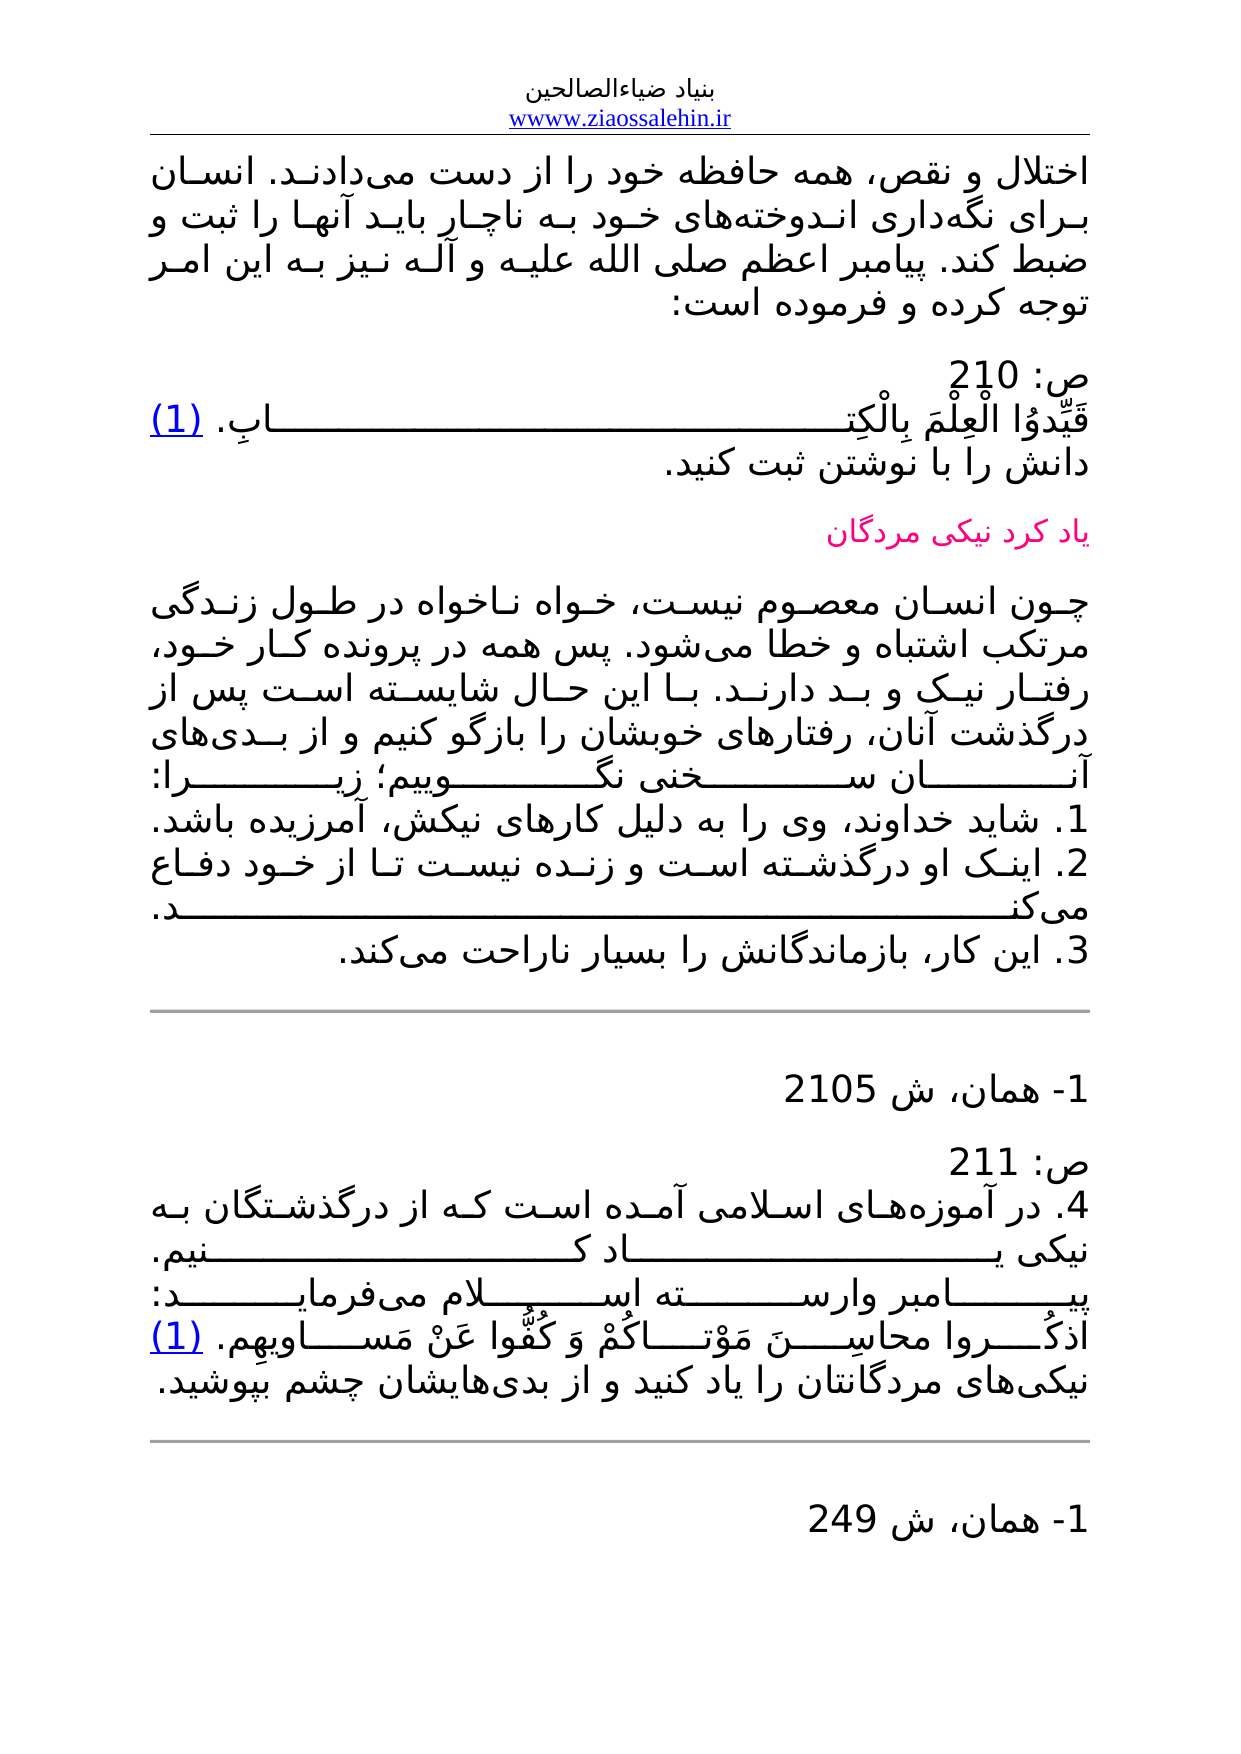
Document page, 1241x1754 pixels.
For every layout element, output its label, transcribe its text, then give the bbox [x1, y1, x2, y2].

text چون انسان معصوم نیست، خواه ناخواه در طول زندگی مرتکب اشتباه و خطا می‌شود. پس همه در پرونده کار خود، رفتار نیک و بد دارند. با این حال شایسته است پس از درگذشت آنان، رفتارهای خوبشان را بازگو کنیم و از بدی‌های آنان سخنی نگوییم؛ زیرا: 1. شاید خداوند، وی را به دلیل کارهای نیکش، آمرزیده باشد. 2. اینک او درگذشته است و زنده نیست تا از خود دفاع می‌کند. 3. این کار، بازماندگانش را بسیار ناراحت می‌کند. [150, 579, 1090, 972]
text 1- همان، ش 249 [150, 1498, 1090, 1541]
subtitle یاد کرد نیکی مردگان‌ [150, 514, 1090, 550]
text ص: 211 4. در آموزه‌های اسلامی آمده است که از درگذشتگان به نیکی یاد کنیم. پیامبر وارسته اسلام می‌فرماید: اذکُروا محاسِنَ مَوْتاکُمْ وَ کُفُّوا عَنْ مَساویهِم. (1) نیکی‌های مردگانتان را یاد کنید و از بدی‌هایشان چشم بپوشید. [150, 1140, 1090, 1402]
text ص: 210 قَیِّدوُا الْعِلْمَ بِالْکِتابِ. (1) دانش را با نوشتن ثبت کنید. [150, 354, 1090, 485]
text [150, 150, 1090, 324]
text 1- همان، ش 2105 [150, 1068, 1090, 1111]
